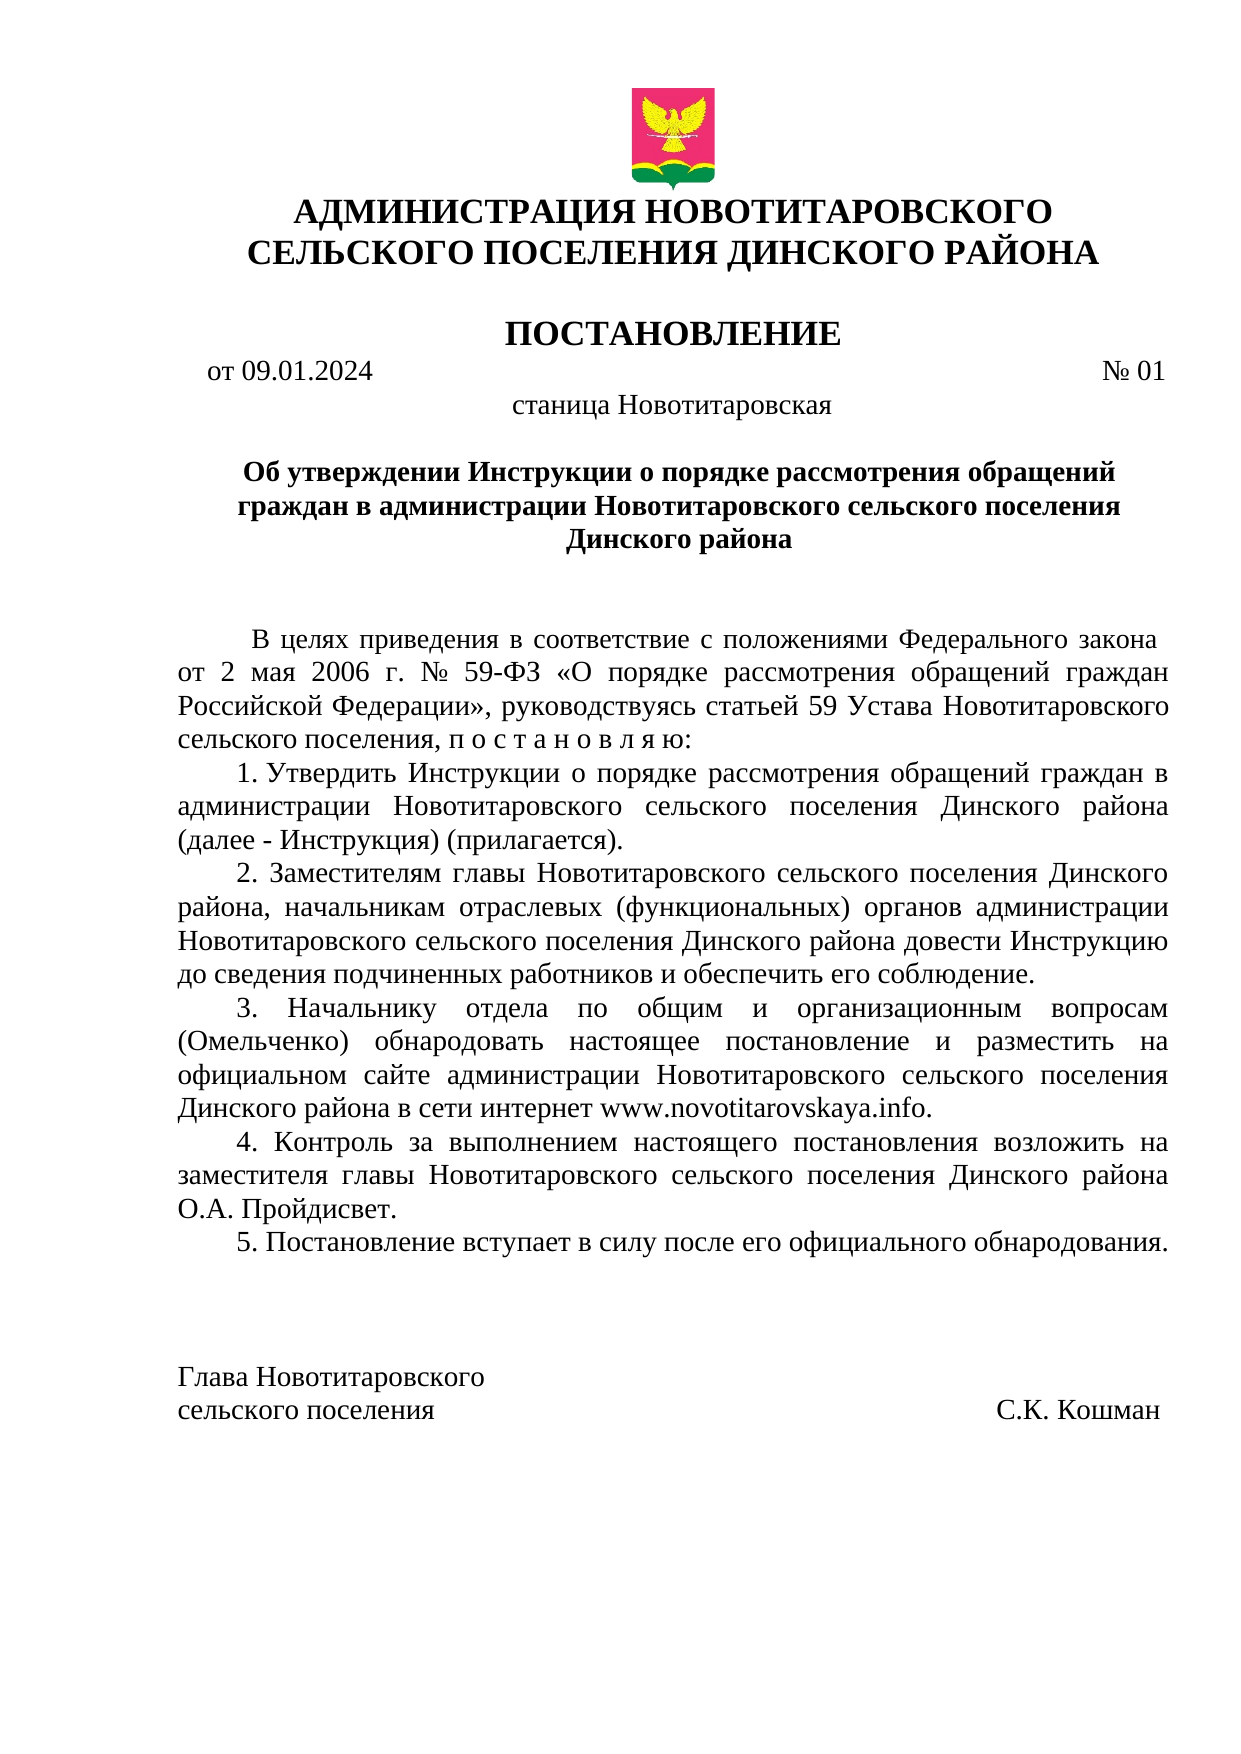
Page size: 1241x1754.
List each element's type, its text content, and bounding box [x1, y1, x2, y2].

text СЕЛЬСКОГО ПОСЕЛЕНИЯ ДИНСКОГО РАЙОНА [177, 231, 1169, 272]
text 2. Заместителям главы Новотитаровского сельского поселения Динского района, начальникам отраслевых (функциональных) органов администрации Новотитаровского сельского поселения Динского района довести Инструкцию до сведения подчиненных работников и обеспечить его соблюдение. [177, 856, 1169, 990]
text 3. Начальнику отдела по общим и организационным вопросам (Омельченко) обнародовать настоящее постановление и разместить на официальном сайте администрации Новотитаровского сельского поселения Динского района в сети интернет www.novotitarovskaya.info. [177, 990, 1169, 1124]
text В целях приведения в соответствие с положениями Федерального закона от 2 мая 2006 г. № 59-ФЗ «О порядке рассмотрения обращений граждан Российской Федерации», руководствуясь статьей 59 Устава Новотитаровского сельского поселения, п о с т а н о в л я ю: [177, 622, 1169, 755]
text ПОСТАНОВЛЕНИЕ [177, 313, 1169, 353]
picture [631, 88, 715, 191]
text 4. Контроль за выполнением настоящего постановления возложить на заместителя главы Новотитаровского сельского поселения Динского района О.А. Пройдисвет. [177, 1124, 1169, 1224]
text от 09.01.2024 № 01 [177, 353, 1169, 387]
text сельского поселения С.К. Кошман [177, 1392, 1169, 1426]
text Глава Новотитаровского [177, 1359, 1169, 1392]
text 1. Утвердить Инструкции о порядке рассмотрения обращений граждан в администрации Новотитаровского сельского поселения Динского района (далее - Инструкция) (прилагается). [177, 755, 1169, 856]
text станица Новотитаровская [177, 387, 1167, 421]
text 5. Постановление вступает в силу после его официального обнародования. [177, 1224, 1169, 1258]
text АДМИНИСТРАЦИЯ НОВОТИТАРОВСКОГО [177, 190, 1169, 231]
text Об утверждении Инструкции о порядке рассмотрения обращений граждан в администрации Новотитаровского сельского поселения Динского района [236, 454, 1122, 555]
